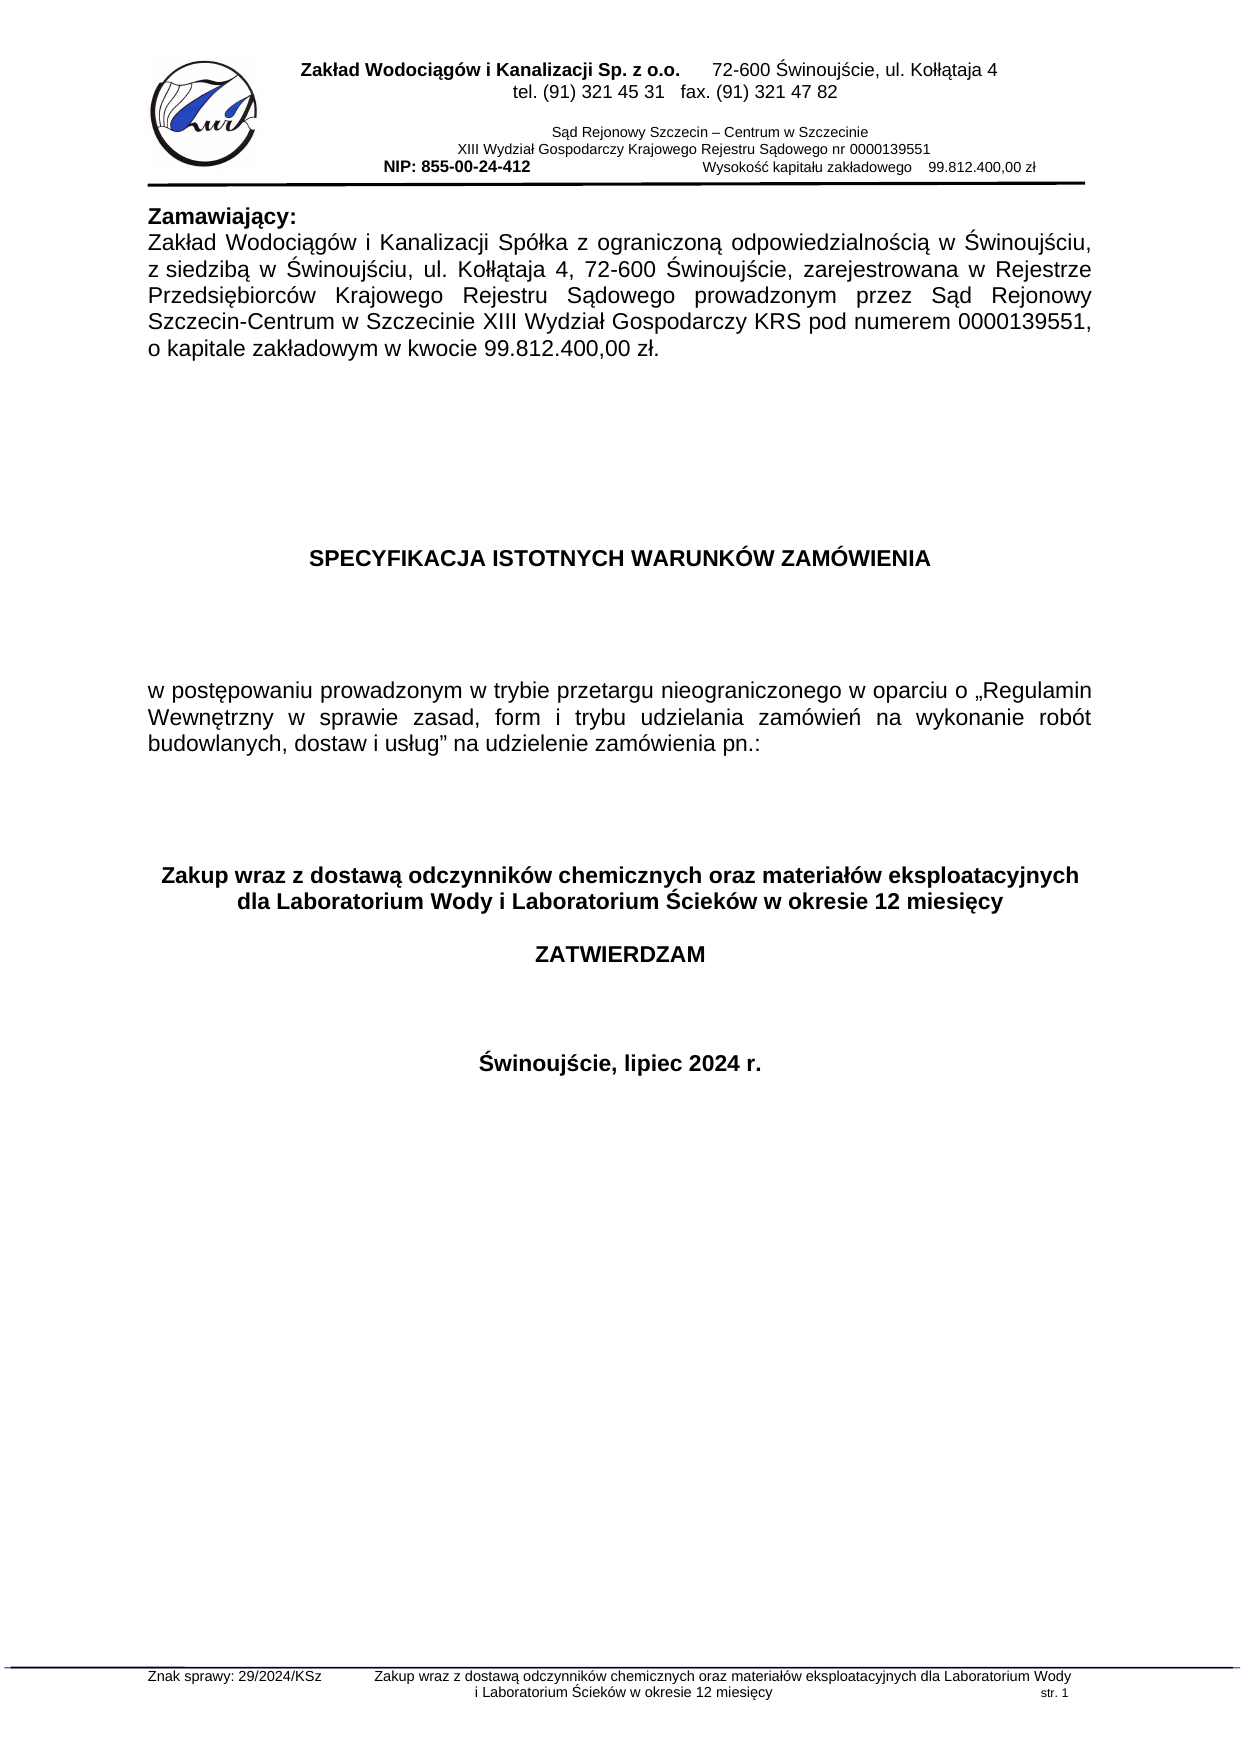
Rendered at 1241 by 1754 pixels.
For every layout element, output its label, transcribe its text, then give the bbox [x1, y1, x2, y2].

text Zakład Wodociągów i Kanalizacji Spółka z ograniczoną odpowiedzialnością w Świnoujściu, z siedzibą w Świnoujściu, ul. Kołłątaja 4, 72-600 Świnoujście, zarejestrowana w Rejestrze Przedsiębiorców Krajowego Rejestru Sądowego prowadzonym przez Sąd Rejonowy Szczecin-Centrum w Szczecinie XIII Wydział Gospodarczy KRS pod numerem 0000139551, o kapitale zakładowym w kwocie 99.812.400,00 zł. [148, 229, 1092, 361]
text Zamawiający: [148, 203, 1092, 229]
picture [147, 57, 260, 171]
text Świnoujście, lipiec 2024 r. [148, 1050, 1092, 1077]
text SPECYFIKACJA ISTOTNYCH WARUNKÓW ZAMÓWIENIA [148, 545, 1092, 572]
text Zakup wraz z dostawą odczynników chemicznych oraz materiałów eksploatacyjnych dla Laboratorium Wody i Laboratorium Ścieków w okresie 12 miesięcy [148, 862, 1092, 914]
text ZATWIERDZAM [148, 941, 1092, 967]
text w postępowaniu prowadzonym w trybie przetargu nieograniczonego w oparciu o „Regulamin Wewnętrzny w sprawie zasad, form i trybu udzielania zamówień na wykonanie robót budowlanych, dostaw i usług” na udzielenie zamówienia pn.: [148, 677, 1092, 756]
